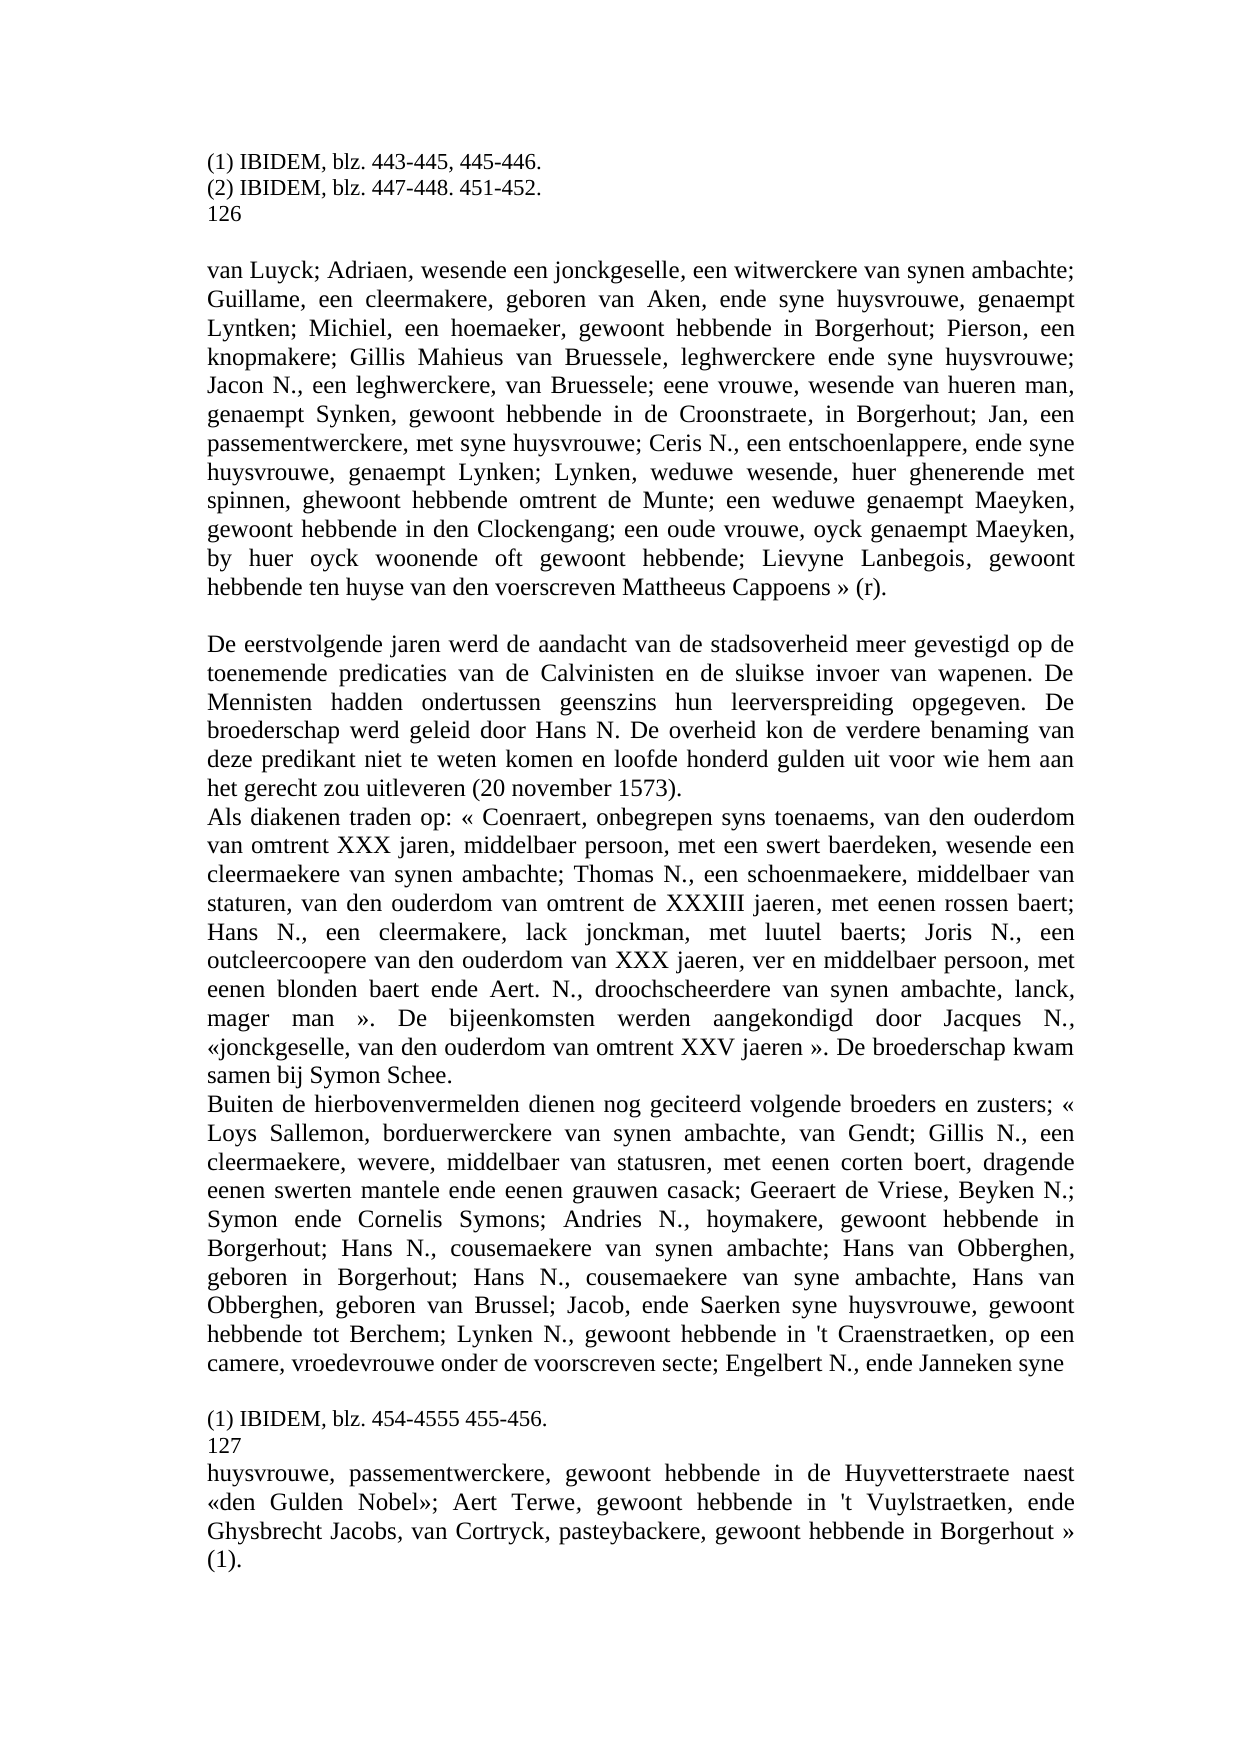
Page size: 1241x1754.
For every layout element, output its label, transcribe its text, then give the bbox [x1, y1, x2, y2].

text De eerstvolgende jaren werd de aandacht van de stadsoverheid meer gevestigd op de toenemende predicaties van de Calvinisten en de sluikse invoer van wapenen. De Mennisten hadden ondertussen geenszins hun leerverspreiding opgegeven. De broederschap werd geleid door Hans N. De overheid kon de verdere benaming van deze predikant niet te weten komen en loofde honderd gulden uit voor wie hem aan het gerecht zou uitleveren (20 november 1573). [207, 629, 1075, 802]
text van Luyck; Adriaen, wesende een jonckgeselle, een witwerckere van synen ambachte; Guillame, een cleermakere, geboren van Aken, ende syne huysvrouwe, genaempt Lyntken; Michiel, een hoemaeker, gewoont hebbende in Borgerhout; Pierson, een knopmakere; Gillis Mahieus van Bruessele, leghwerckere ende syne huysvrouwe; Jacon N., een leghwerckere, van Bruessele; eene vrouwe, wesende van hueren man, genaempt Synken, gewoont hebbende in de Croonstraete, in Borgerhout; Jan, een passementwerckere, met syne huysvrouwe; Ceris N., een entschoenlappere, ende syne huysvrouwe, genaempt Lynken; Lynken, weduwe wesende, huer ghenerende met spinnen, ghewoont hebbende omtrent de Munte; een weduwe genaempt Maeyken, gewoont hebbende in den Clockengang; een oude vrouwe, oyck genaempt Maeyken, by huer oyck woonende oft gewoont hebbende; Lievyne Lanbegois, gewoont hebbende ten huyse van den voerscreven Mattheeus Cappoens » (r). [207, 256, 1075, 601]
text Buiten de hierbovenvermelden dienen nog geciteerd volgende broeders en zusters; « Loys Sallemon, borduerwerckere van synen ambachte, van Gendt; Gillis N., een cleermaekere, wevere, middelbaer van statusren, met eenen corten boert, dragende eenen swerten mantele ende eenen grauwen casack; Geeraert de Vriese, Beyken N.; Symon ende Cornelis Symons; Andries N., hoymakere, gewoont hebbende in Borgerhout; Hans N., cousemaekere van synen ambachte; Hans van Obberghen, geboren in Borgerhout; Hans N., cousemaekere van syne ambachte, Hans van Obberghen, geboren van Brussel; Jacob, ende Saerken syne huysvrouwe, gewoont hebbende tot Berchem; Lynken N., gewoont hebbende in 't Craenstraetken, op een camere, vroedevrouwe onder de voorscreven secte; Engelbert N., ende Janneken syne [207, 1089, 1075, 1377]
text (1) IBIDEM, blz. 443-445, 445-446. [207, 148, 1075, 174]
text huysvrouwe, passementwerckere, gewoont hebbende in de Huyvetterstraete naest «den Gulden Nobel»; Aert Terwe, gewoont hebbende in 't Vuylstraetken, ende Ghysbrecht Jacobs, van Cortryck, pasteybackere, gewoont hebbende in Borgerhout » (1). [207, 1458, 1075, 1573]
text Als diakenen traden op: « Coenraert, onbegrepen syns toenaems, van den ouderdom van omtrent XXX jaren, middelbaer persoon, met een swert baerdeken, wesende een cleermaekere van synen ambachte; Thomas N., een schoenmaekere, middelbaer van staturen, van den ouderdom van omtrent de XXXIII jaeren, met eenen rossen baert; Hans N., een cleermakere, lack jonckman, met luutel baerts; Joris N., een outcleercoopere van den ouderdom van XXX jaeren, ver en middelbaer persoon, met eenen blonden baert ende Aert. N., droochscheerdere van synen ambachte, lanck, mager man ». De bijeenkomsten werden aangekondigd door Jacques N., «jonckgeselle, van den ouderdom van omtrent XXV jaeren ». De broederschap kwam samen bij Symon Schee. [207, 802, 1075, 1089]
text 126 [207, 200, 1075, 227]
text 127 [207, 1432, 1075, 1458]
text (1) IBIDEM, blz. 454-4555 455-456. [207, 1406, 1075, 1432]
text (2) IBIDEM, blz. 447-448. 451-452. [207, 174, 1075, 200]
